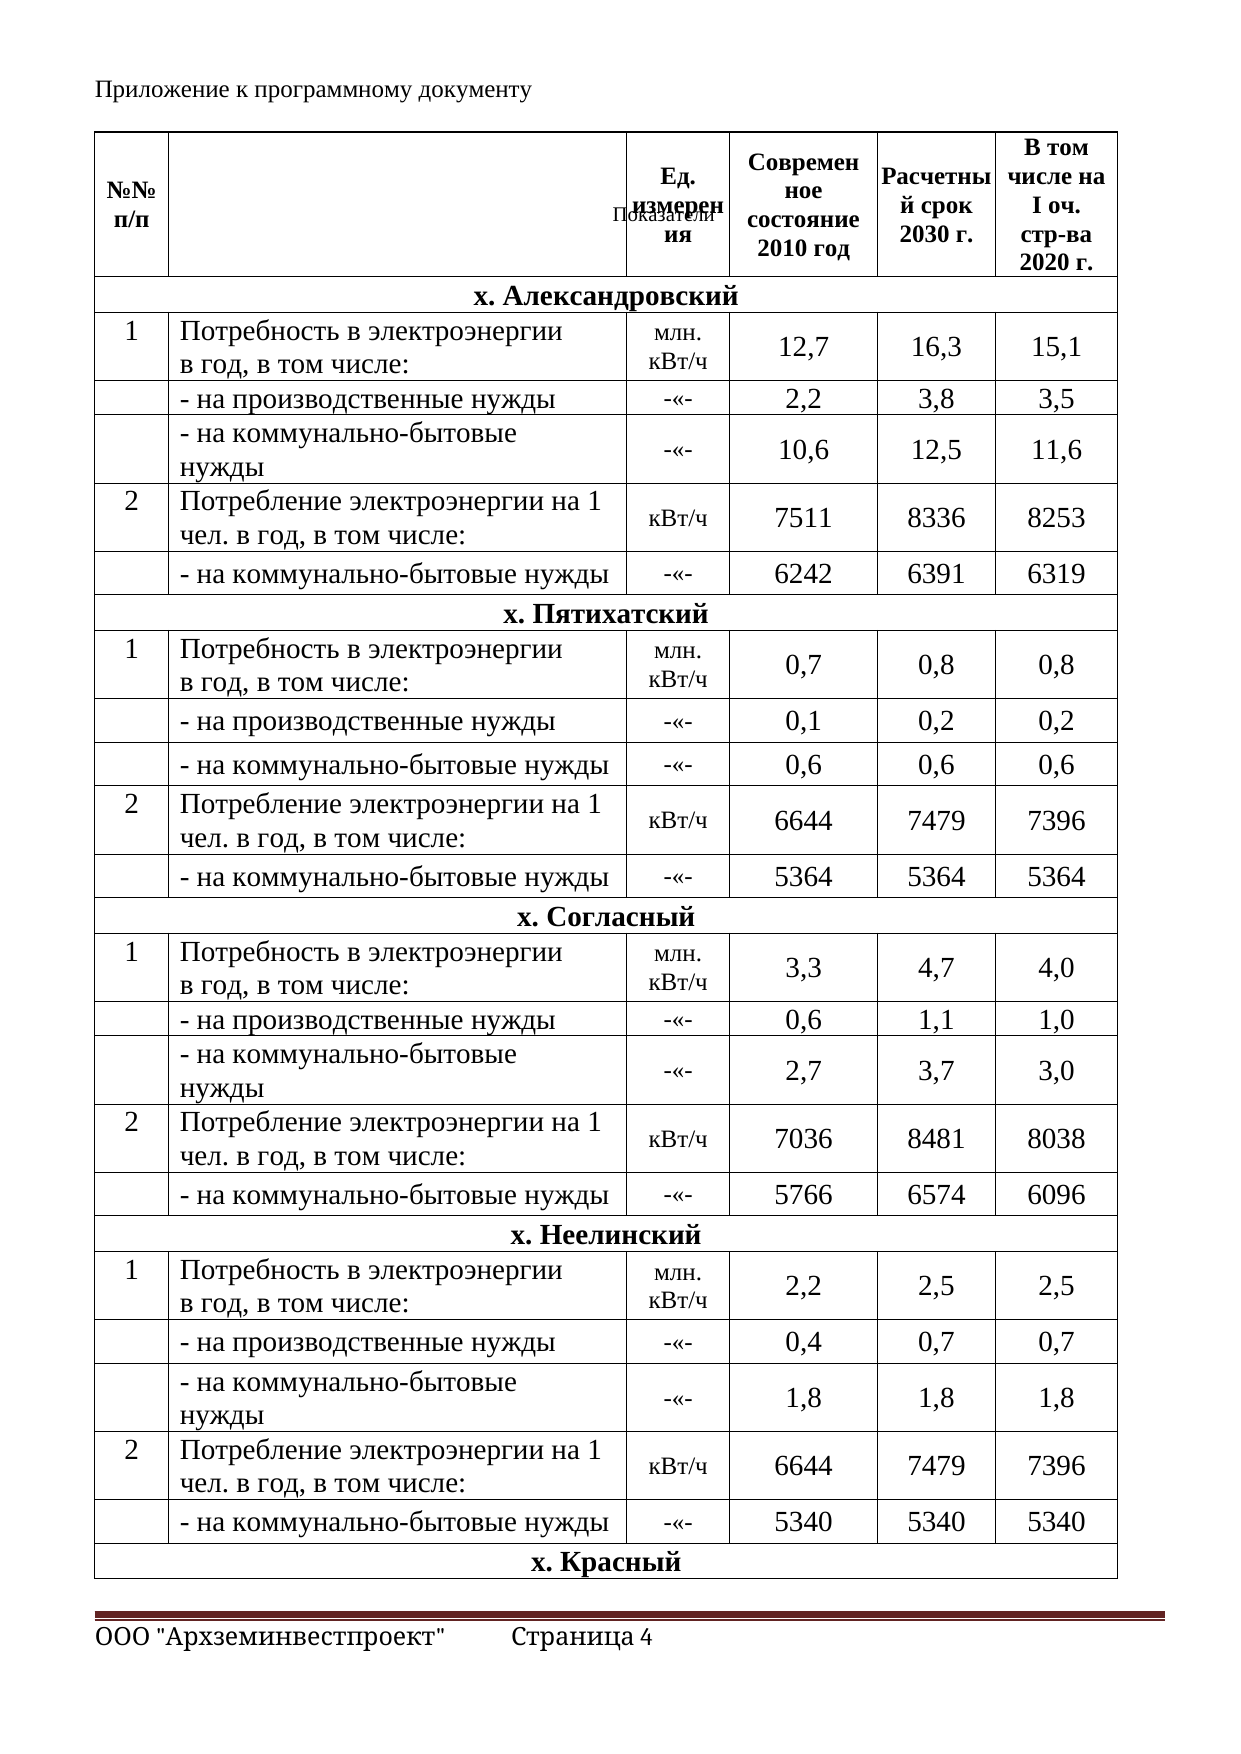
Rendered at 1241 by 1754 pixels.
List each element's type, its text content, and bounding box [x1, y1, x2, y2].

table_cell [95, 552, 168, 594]
table_cell 3,5 [996, 381, 1117, 414]
table_cell - на коммунально-бытовые нужды [169, 1173, 626, 1215]
table_cell 0,2 [996, 699, 1117, 742]
table_cell 0,7 [730, 631, 877, 698]
table_cell 0,6 [878, 743, 995, 785]
table_cell 8253 [996, 484, 1117, 551]
table_cell 6319 [996, 552, 1117, 594]
table_header Современное состояние 2010 год [730, 133, 877, 276]
table_cell 5340 [878, 1500, 995, 1543]
table_cell 5340 [996, 1500, 1117, 1543]
table_cell -«- [627, 381, 729, 414]
table_cell 0,1 [730, 699, 877, 742]
table_cell 2 [95, 786, 168, 853]
table_header №№ п/п [95, 133, 168, 276]
table_cell 16,3 [878, 313, 995, 380]
table_header Расчетный срок 2030 г. [878, 133, 995, 276]
table_cell 11,6 [996, 415, 1117, 482]
table_cell 6574 [878, 1173, 995, 1215]
table_cell -«- [627, 1002, 729, 1035]
table_cell [95, 1500, 168, 1543]
table_cell -«- [627, 855, 729, 897]
table_cell х. Красный [95, 1544, 1117, 1578]
table_cell 15,1 [996, 313, 1117, 380]
table_cell - на коммунально-бытовые нужды [169, 1500, 626, 1543]
table_cell 5364 [878, 855, 995, 897]
table_cell - на коммунально-бытовые нужды [169, 743, 626, 785]
table_cell 1,8 [996, 1364, 1117, 1431]
table_cell 0,6 [730, 1002, 877, 1035]
table_cell 2,5 [878, 1252, 995, 1319]
table_cell 6644 [730, 786, 877, 853]
table_cell 1 [95, 934, 168, 1001]
table_cell 3,7 [878, 1036, 995, 1103]
table_cell [95, 699, 168, 742]
table_cell [95, 1036, 168, 1103]
table_cell 0,4 [730, 1320, 877, 1363]
table_cell 2,2 [730, 381, 877, 414]
table_cell 7479 [878, 1432, 995, 1499]
table_cell - на производственные нужды [169, 1320, 626, 1363]
table_cell 0,6 [730, 743, 877, 785]
table_cell 2 [95, 1105, 168, 1172]
table_cell 6096 [996, 1173, 1117, 1215]
table_cell -«- [627, 1320, 729, 1363]
table_cell -«- [627, 552, 729, 594]
table_cell 5766 [730, 1173, 877, 1215]
table_cell 5364 [730, 855, 877, 897]
table_cell кВт/ч [627, 1432, 729, 1499]
table_cell х. Александровский [95, 277, 1117, 312]
table_cell 12,5 [878, 415, 995, 482]
table_cell Потребность в электроэнергии в год, в том числе: [169, 934, 626, 1001]
table_cell 7396 [996, 786, 1117, 853]
table_cell -«- [627, 743, 729, 785]
table_cell 1,8 [878, 1364, 995, 1431]
table_cell 2,2 [730, 1252, 877, 1319]
table_cell 4,0 [996, 934, 1117, 1001]
table_cell 2,5 [996, 1252, 1117, 1319]
table_cell 1 [95, 1252, 168, 1319]
table_cell - на коммунально-бытовые нужды [169, 1364, 626, 1431]
table_cell [95, 1320, 168, 1363]
table_cell 3,0 [996, 1036, 1117, 1103]
table_cell Потребность в электроэнергии в год, в том числе: [169, 1252, 626, 1319]
table_cell 1,0 [996, 1002, 1117, 1035]
table_cell 0,8 [878, 631, 995, 698]
table_cell 5340 [730, 1500, 877, 1543]
table_cell 7396 [996, 1432, 1117, 1499]
table_cell 12,7 [730, 313, 877, 380]
table_cell - на коммунально-бытовые нужды [169, 415, 626, 482]
table_cell млн. кВт/ч [627, 313, 729, 380]
table_cell млн. кВт/ч [627, 934, 729, 1001]
table_cell 0,2 [878, 699, 995, 742]
table_header Ед. измерения [627, 133, 729, 276]
table_cell -«- [627, 1036, 729, 1103]
table_cell 1 [95, 313, 168, 380]
table_cell Потребность в электроэнергии в год, в том числе: [169, 631, 626, 698]
table_cell 1,8 [730, 1364, 877, 1431]
table_cell [95, 1002, 168, 1035]
table_cell 3,8 [878, 381, 995, 414]
table_cell 4,7 [878, 934, 995, 1001]
table_cell - на производственные нужды [169, 381, 626, 414]
table_cell - на коммунально-бытовые нужды [169, 552, 626, 594]
table_cell кВт/ч [627, 786, 729, 853]
table_cell 2 [95, 484, 168, 551]
table_cell 1 [95, 631, 168, 698]
table_cell 7036 [730, 1105, 877, 1172]
table_cell 2 [95, 1432, 168, 1499]
table_cell млн. кВт/ч [627, 1252, 729, 1319]
table_cell 0,7 [996, 1320, 1117, 1363]
table_cell [95, 381, 168, 414]
table_cell [95, 743, 168, 785]
table_cell 5364 [996, 855, 1117, 897]
table_cell 1,1 [878, 1002, 995, 1035]
table_cell Потребление электроэнергии на 1 чел. в год, в том числе: [169, 484, 626, 551]
table_cell 6391 [878, 552, 995, 594]
table_cell 0,7 [878, 1320, 995, 1363]
table_cell 8481 [878, 1105, 995, 1172]
table_cell -«- [627, 1500, 729, 1543]
table_cell [95, 855, 168, 897]
table_header В том числе на I оч. стр-ва 2020 г. [996, 133, 1117, 276]
table_cell -«- [627, 1364, 729, 1431]
table_cell Потребление электроэнергии на 1 чел. в год, в том числе: [169, 786, 626, 853]
table_cell 8038 [996, 1105, 1117, 1172]
table_header Показатели [169, 133, 626, 276]
table_cell - на коммунально-бытовые нужды [169, 855, 626, 897]
table_cell 2,7 [730, 1036, 877, 1103]
table_cell 8336 [878, 484, 995, 551]
table_cell х. Согласный [95, 898, 1117, 933]
table_cell [95, 1364, 168, 1431]
table_cell -«- [627, 415, 729, 482]
table_cell млн. кВт/ч [627, 631, 729, 698]
table_cell 7511 [730, 484, 877, 551]
table_cell 6644 [730, 1432, 877, 1499]
table_cell кВт/ч [627, 484, 729, 551]
table_cell 0,8 [996, 631, 1117, 698]
table_cell кВт/ч [627, 1105, 729, 1172]
table_cell х. Пятихатский [95, 595, 1117, 630]
table_cell Потребление электроэнергии на 1 чел. в год, в том числе: [169, 1105, 626, 1172]
table_cell [95, 415, 168, 482]
table_cell -«- [627, 699, 729, 742]
table_cell - на коммунально-бытовые нужды [169, 1036, 626, 1103]
table_cell - на производственные нужды [169, 1002, 626, 1035]
table_cell 10,6 [730, 415, 877, 482]
table_cell 6242 [730, 552, 877, 594]
table_cell Потребность в электроэнергии в год, в том числе: [169, 313, 626, 380]
table_cell 7479 [878, 786, 995, 853]
table_cell х. Неелинский [95, 1216, 1117, 1251]
table_cell [95, 1173, 168, 1215]
table_cell -«- [627, 1173, 729, 1215]
table_cell 0,6 [996, 743, 1117, 785]
table_cell 3,3 [730, 934, 877, 1001]
table_cell - на производственные нужды [169, 699, 626, 742]
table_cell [169, 1432, 626, 1499]
